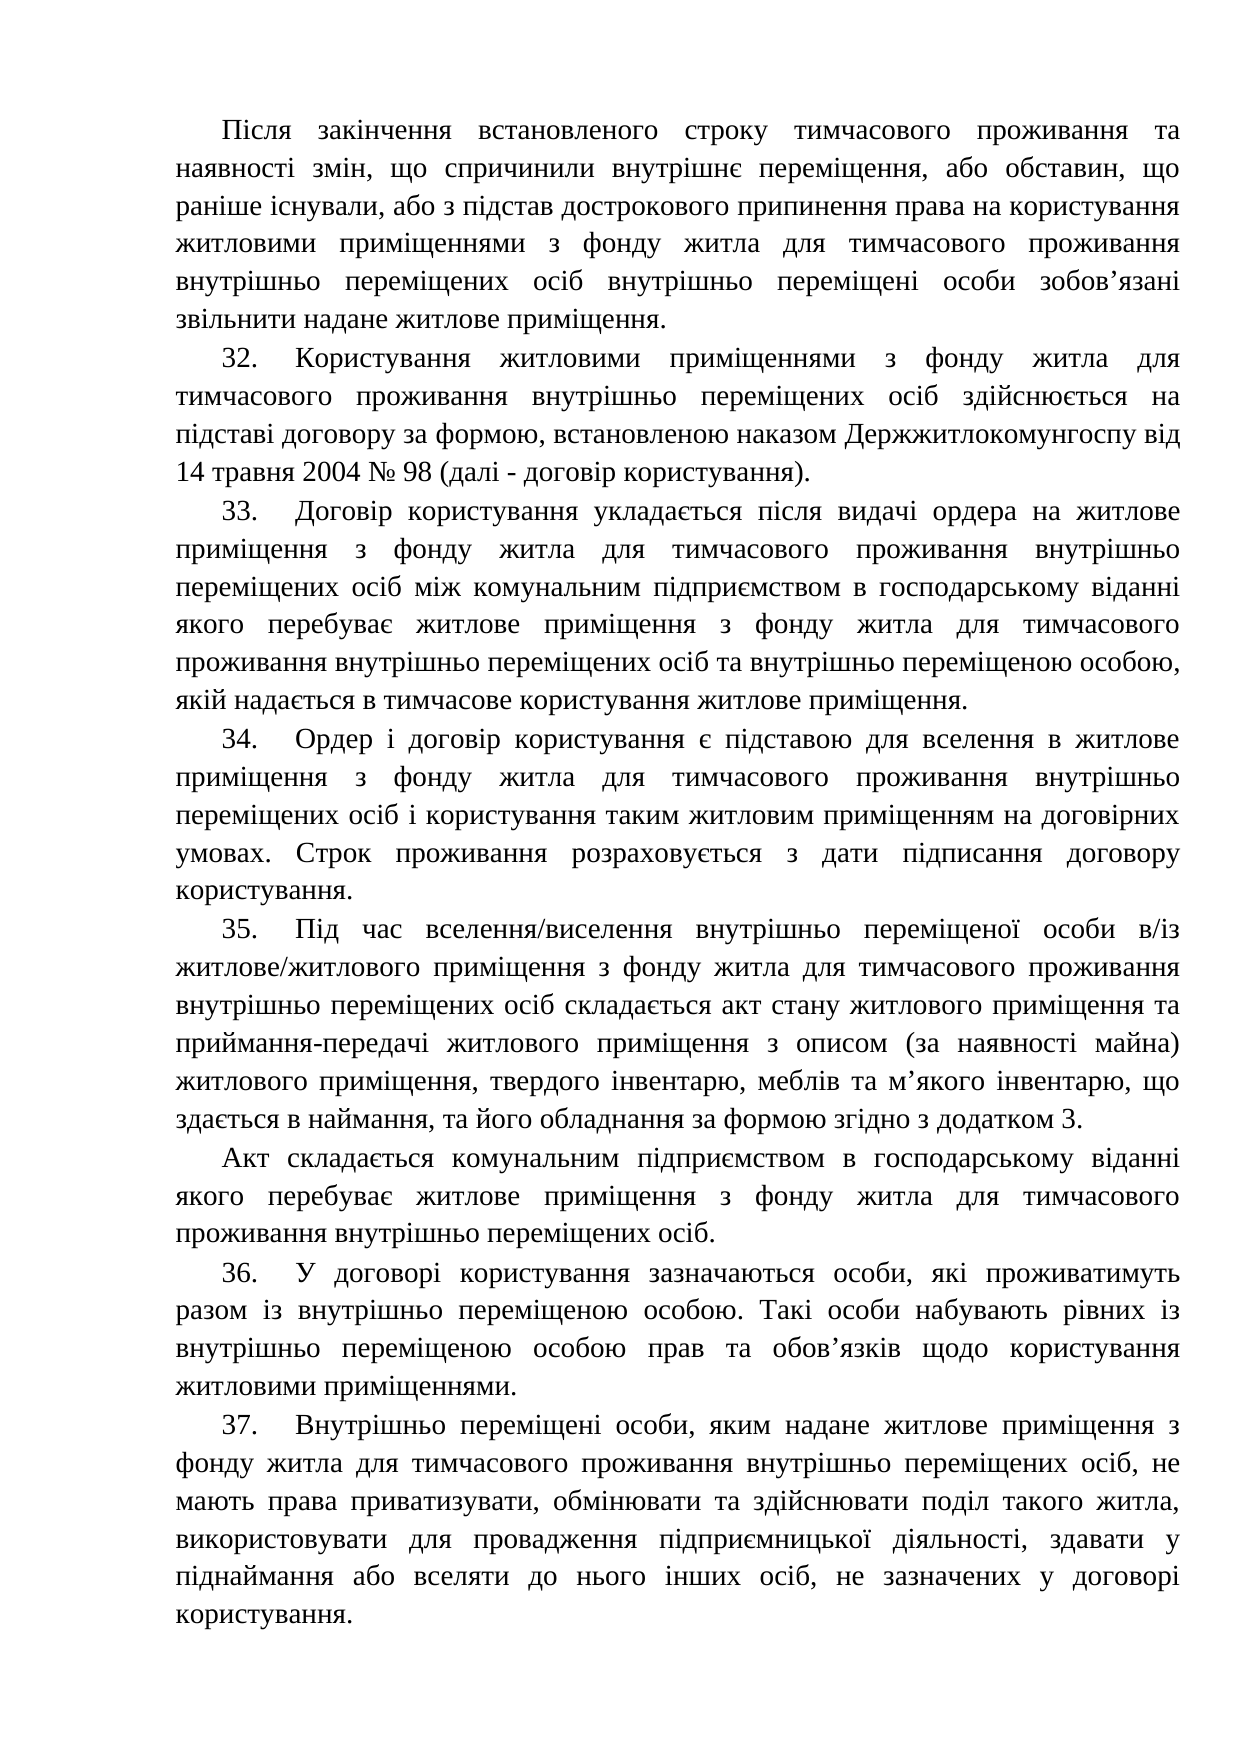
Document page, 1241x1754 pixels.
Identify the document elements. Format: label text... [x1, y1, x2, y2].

list Договір користування укладається після видачі ордера на житлове приміщення з фонду житла для тимчасового проживання внутрішньо переміщених осіб між комунальним підприємством в господарському віданні якого перебуває житлове приміщення з фонду житла для тимчасового проживання внутрішньо переміщених осіб та внутрішньо переміщеною особою, якій надається в тимчасове користування житлове приміщення. [175, 493, 1181, 716]
list Внутрішньо переміщені особи, яким надане житлове приміщення з фонду житла для тимчасового проживання внутрішньо переміщених осіб, не мають права приватизувати, обмінювати та здійснювати поділ такого житла, використовувати для провадження підприємницької діяльності, здавати у піднаймання або вселяти до нього інших осіб, не зазначених у договорі користування. [175, 1407, 1181, 1630]
text Після закінчення встановленого строку тимчасового проживання та наявності змін, що спричинили внутрішнє переміщення, або обставин, що раніше існували, або з підстав дострокового припинення права на користування житловими приміщеннями з фонду житла для тимчасового проживання внутрішньо переміщених осіб внутрішньо переміщені особи зобов’язані звільнити надане житлове приміщення. [175, 112, 1181, 335]
list Користування житловими приміщеннями з фонду житла для тимчасового проживання внутрішньо переміщених осіб здійснюється на підставі договору за формою, встановленою наказом Держжитлокомунгоспу від 14 травня 2004 № 98 (далі - договір користування). [175, 340, 1181, 487]
list Під час вселення/виселення внутрішньо переміщеної особи в/із житлове/житлового приміщення з фонду житла для тимчасового проживання внутрішньо переміщених осіб складається акт стану житлового приміщення та приймання-передачі житлового приміщення з описом (за наявності майна) житлового приміщення, твердого інвентарю, меблів та м’якого інвентарю, що здається в наймання, та його обладнання за формою згідно з додатком 3. [175, 912, 1181, 1134]
list Ордер і договір користування є підставою для вселення в житлове приміщення з фонду житла для тимчасового проживання внутрішньо переміщених осіб і користування таким житловим приміщенням на договірних умовах. Строк проживання розраховується з дати підписання договору користування. [175, 721, 1181, 906]
list У договорі користування зазначаються особи, які проживатимуть разом із внутрішньо переміщеною особою. Такі особи набувають рівних із внутрішньо переміщеною особою прав та обов’язків щодо користування житловими приміщеннями. [175, 1255, 1181, 1402]
text Акт складається комунальним підприємством в господарському віданні якого перебуває житлове приміщення з фонду житла для тимчасового проживання внутрішньо переміщених осіб. [175, 1140, 1181, 1249]
